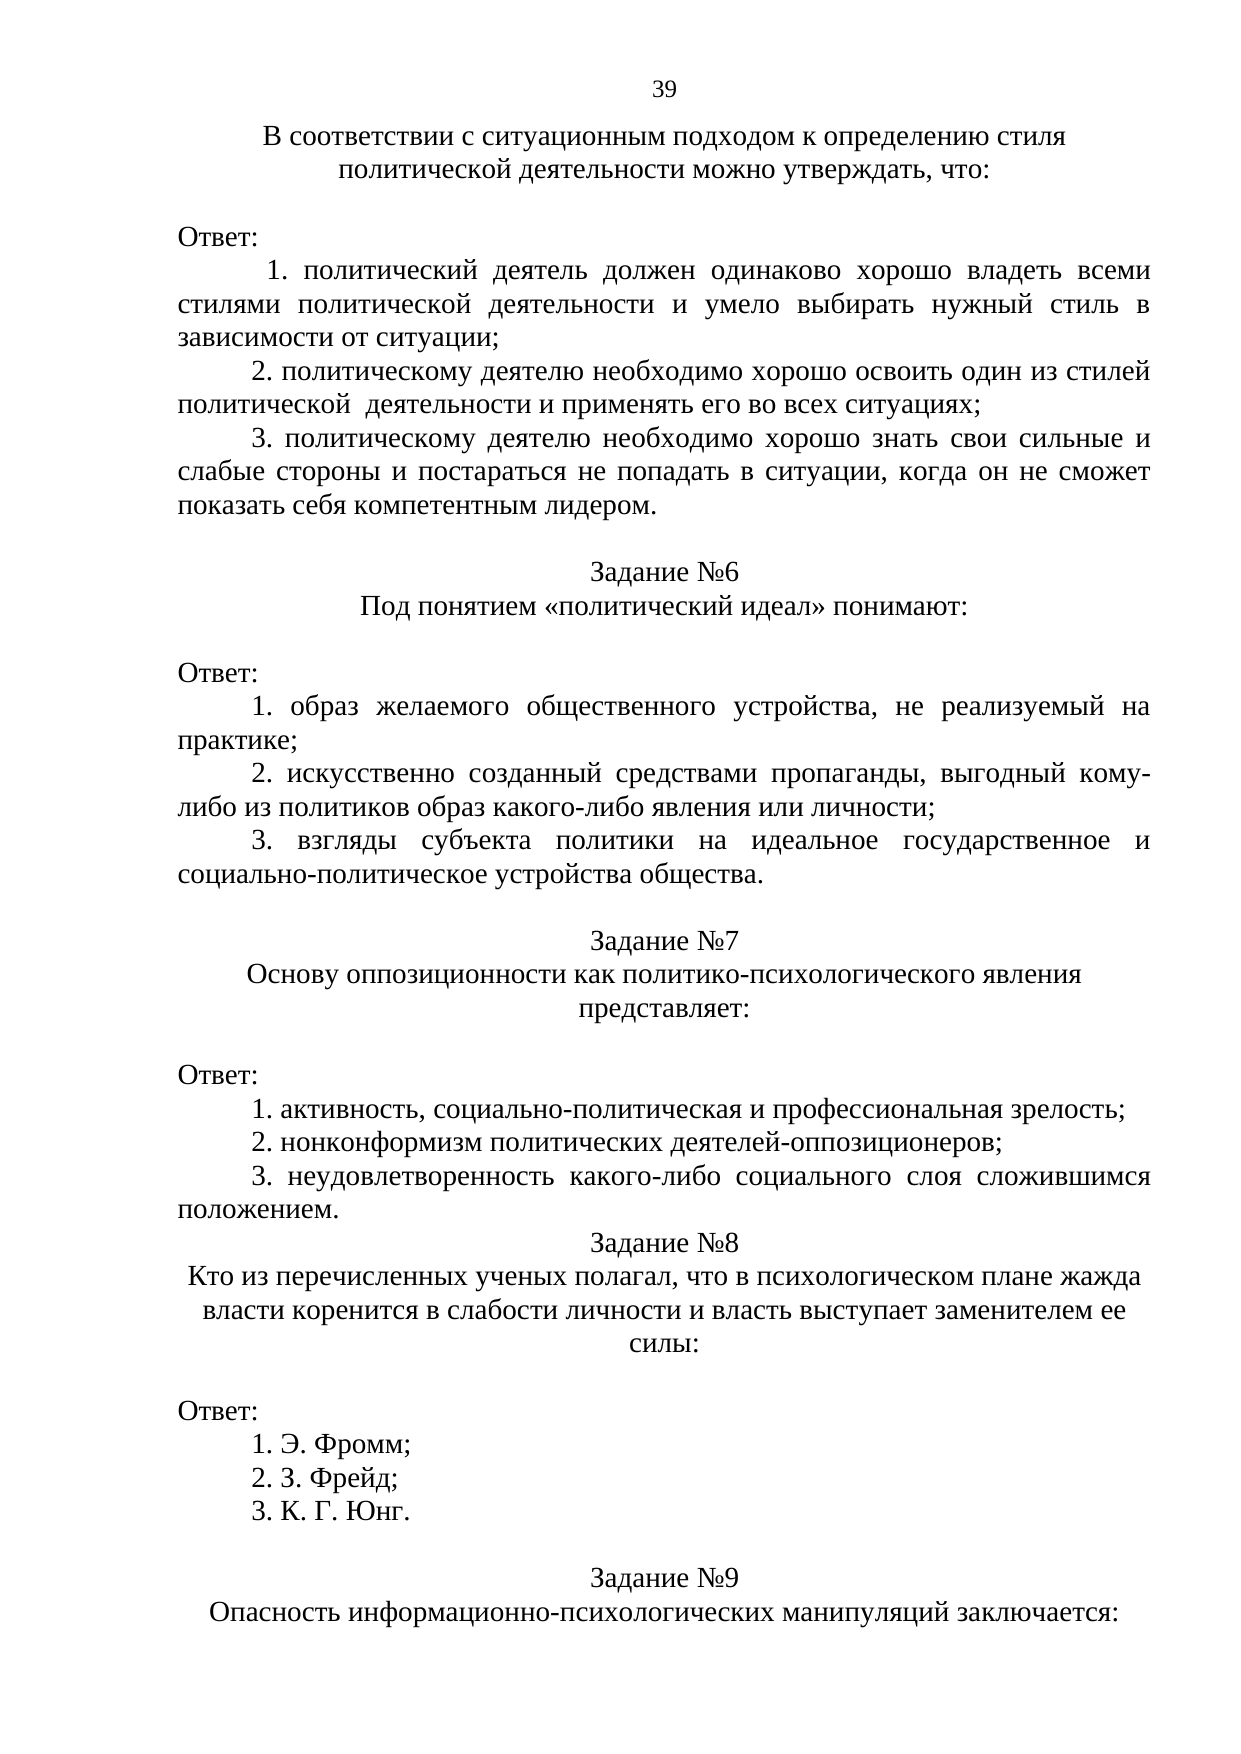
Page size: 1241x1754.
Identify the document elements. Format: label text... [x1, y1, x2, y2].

text 2. политическому деятелю необходимо хорошо освоить один из стилей политической деятельности и применять его во всех ситуациях; [177, 353, 1152, 420]
text 3. политическому деятелю необходимо хорошо знать свои сильные и слабые стороны и постараться не попадать в ситуации, когда он не сможет показать себя компетентным лидером. [177, 420, 1152, 521]
text В соответствии с ситуационным подходом к определению стиля политической деятельности можно утверждать, что: [177, 118, 1152, 185]
text 3. неудовлетворенность какого-либо социального слоя сложившимся положением. [177, 1158, 1152, 1225]
text Ответ: [177, 1024, 1152, 1091]
text Кто из перечисленных ученых полагал, что в психологическом плане жажда власти коренится в слабости личности и власть выступает заменителем ее силы: [177, 1258, 1152, 1359]
text 2. искусственно созданный средствами пропаганды, выгодный кому-либо из политиков образ какого-либо явления или личности; [177, 755, 1152, 822]
text Задание №9 [177, 1560, 1152, 1594]
text Ответ: [177, 185, 1152, 252]
text 3. К. Г. Юнг. [177, 1493, 1152, 1527]
text Задание №7 [177, 923, 1152, 957]
text Основу оппозиционности как политико-психологического явления представляет: [177, 957, 1152, 1024]
text 1. Э. Фромм; [177, 1426, 1152, 1460]
text Ответ: [177, 621, 1152, 688]
text 1. политический деятель должен одинаково хорошо владеть всеми стилями политической деятельности и умело выбирать нужный стиль в зависимости от ситуации; [177, 252, 1152, 353]
text 3. взгляды субъекта политики на идеальное государственное и социально-политическое устройства общества. [177, 822, 1152, 889]
text Опасность информационно-психологических манипуляций заключается: [177, 1594, 1152, 1627]
text 1. активность, социально-политическая и профессиональная зрелость; [177, 1091, 1152, 1124]
text Задание №8 [177, 1225, 1152, 1258]
text Задание №6 [177, 554, 1152, 588]
text 2. нонконформизм политических деятелей-оппозиционеров; [177, 1124, 1152, 1158]
text Ответ: [177, 1359, 1152, 1426]
text Под понятием «политический идеал» понимают: [177, 588, 1152, 621]
text 2. З. Фрейд; [177, 1460, 1152, 1493]
text 1. образ желаемого общественного устройства, не реализуемый на практике; [177, 688, 1152, 755]
